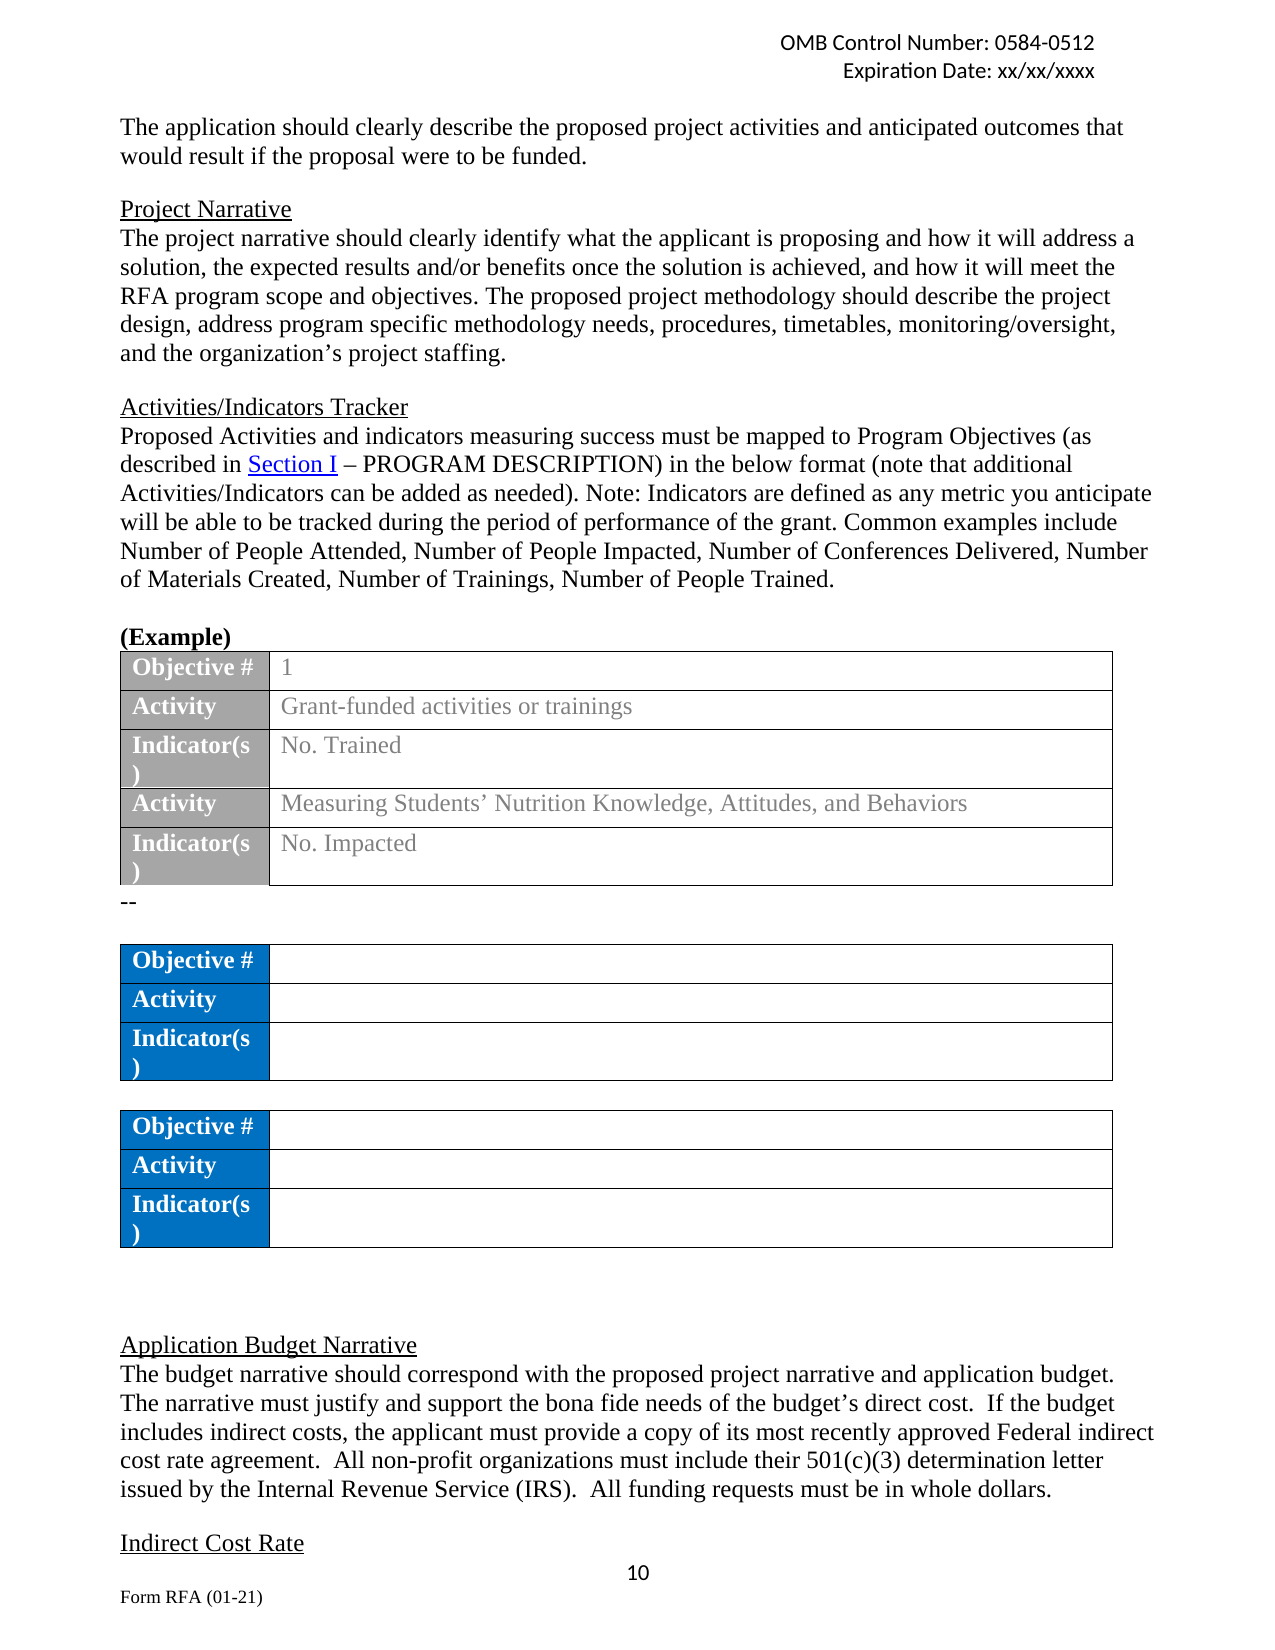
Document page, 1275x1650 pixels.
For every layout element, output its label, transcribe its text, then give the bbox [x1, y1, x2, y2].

table_cell Indicator(s) [121, 730, 269, 787]
table_cell [270, 1023, 1112, 1080]
table_cell [270, 1150, 1112, 1188]
table_header [270, 1111, 1112, 1149]
text Proposed Activities and indicators measuring success must be mapped to Program Objectives (as described in Section I – PROGRAM DESCRIPTION) in the below format (note that additional Activities/Indicators can be added as needed). Note: Indicators are defined as any metric you anticipate will be able to be tracked during the period of performance of the grant. Common examples include Number of People Attended, Number of People Impacted, Number of Conferences Delivered, Number of Materials Created, Number of Trainings, Number of People Trained. [120, 421, 1155, 593]
text Activities/Indicators Tracker [120, 392, 1155, 421]
table_cell [270, 1189, 1112, 1247]
table_cell Activity [121, 1150, 269, 1188]
table_cell Indicator(s) [121, 828, 269, 885]
table_header Objective # [121, 945, 269, 983]
table_cell Activity [121, 691, 269, 729]
text The application should clearly describe the proposed project activities and anticipated outcomes that would result if the proposal were to be funded. [120, 112, 1155, 169]
text (Example) [120, 622, 1155, 651]
table_cell Indicator(s) [121, 1189, 269, 1247]
table_header Objective # [121, 1111, 269, 1149]
table_cell Activity [121, 984, 269, 1022]
text Application Budget Narrative [120, 1330, 1155, 1359]
text The project narrative should clearly identify what the applicant is proposing and how it will address a solution, the expected results and/or benefits once the solution is achieved, and how it will meet the RFA program scope and objectives. The proposed project methodology should describe the project design, address program specific methodology needs, procedures, timetables, monitoring/oversight, and the organization’s project staffing. [120, 223, 1155, 367]
table_header 1 [270, 652, 1112, 690]
text The budget narrative should correspond with the proposed project narrative and application budget. The narrative must justify and support the bona fide needs of the budget’s direct cost. If the budget includes indirect costs, the applicant must provide a copy of its most recently approved Federal indirect cost rate agreement. All non-profit organizations must include their 501(c)(3) determination letter issued by the Internal Revenue Service (IRS). All funding requests must be in whole dollars. [120, 1359, 1155, 1503]
text -- [120, 886, 1155, 915]
table_cell Activity [121, 789, 269, 827]
text Indirect Cost Rate [120, 1528, 1140, 1557]
table_cell No. Impacted [270, 828, 1112, 885]
text Project Narrative [120, 194, 1155, 223]
table_cell Grant-funded activities or trainings [270, 691, 1112, 729]
table_cell Indicator(s) [121, 1023, 269, 1080]
table_header Objective # [121, 652, 269, 690]
table_header [270, 945, 1112, 983]
table_cell No. Trained [270, 730, 1112, 787]
table_cell Measuring Students’ Nutrition Knowledge, Attitudes, and Behaviors [270, 789, 1112, 827]
table_cell [270, 984, 1112, 1022]
